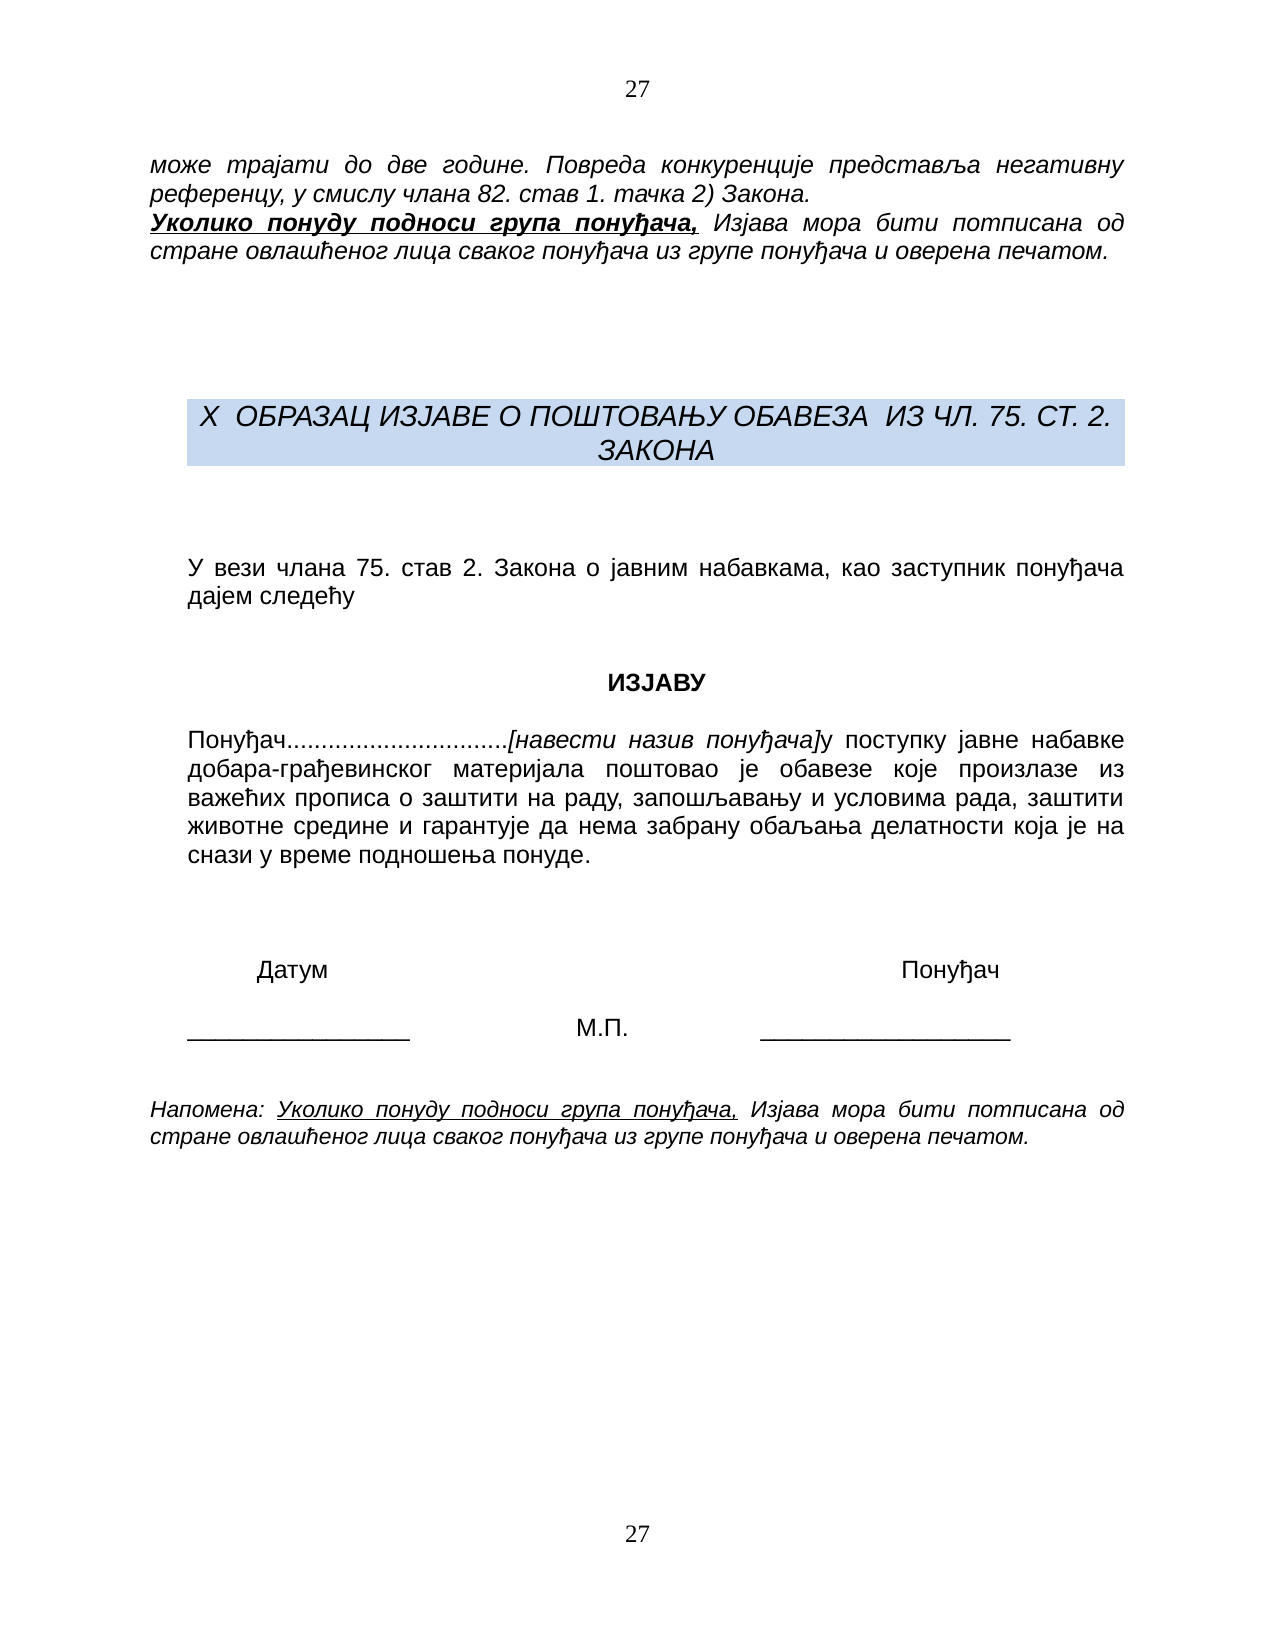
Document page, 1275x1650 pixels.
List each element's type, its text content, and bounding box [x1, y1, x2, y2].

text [150, 150, 1125, 207]
text Уколико понуду подноси група понуђача, Изјава мора бити потписана од стране овлашћеног лица сваког понуђача из групе понуђача и оверена печатом. [150, 207, 1125, 265]
list X ОБРАЗАЦ ИЗЈАВЕ О ПОШТОВАЊУ ОБАВЕЗА ИЗ ЧЛ. 75. СТ. 2. ЗАКОНА [187, 399, 1125, 466]
text ИЗЈАВУ [187, 667, 1125, 696]
text Датум Понуђач [187, 955, 1125, 984]
text Напомена: Уколико понуду подноси група понуђача, Изјава мора бити потписана од стране овлашћеног лица сваког понуђача из групе понуђача и оверена печатом. [150, 1096, 1125, 1149]
text Понуђач................................[навести назив понуђача]у поступку јавне набавке добара-грађевинског материјала поштовао је обавезе које произлазе из важећих прописа о заштити на раду, запошљавању и условима рада, заштити животне средине и гарантује да нема забрану обаљања делатности која је на снази у време подношења понуде. [187, 725, 1125, 869]
text У вези члана 75. став 2. Закона о јавним набавкама, као заступник понуђача дајем следећу [187, 552, 1125, 610]
text ________________ М.П. __________________ [187, 1012, 1125, 1041]
